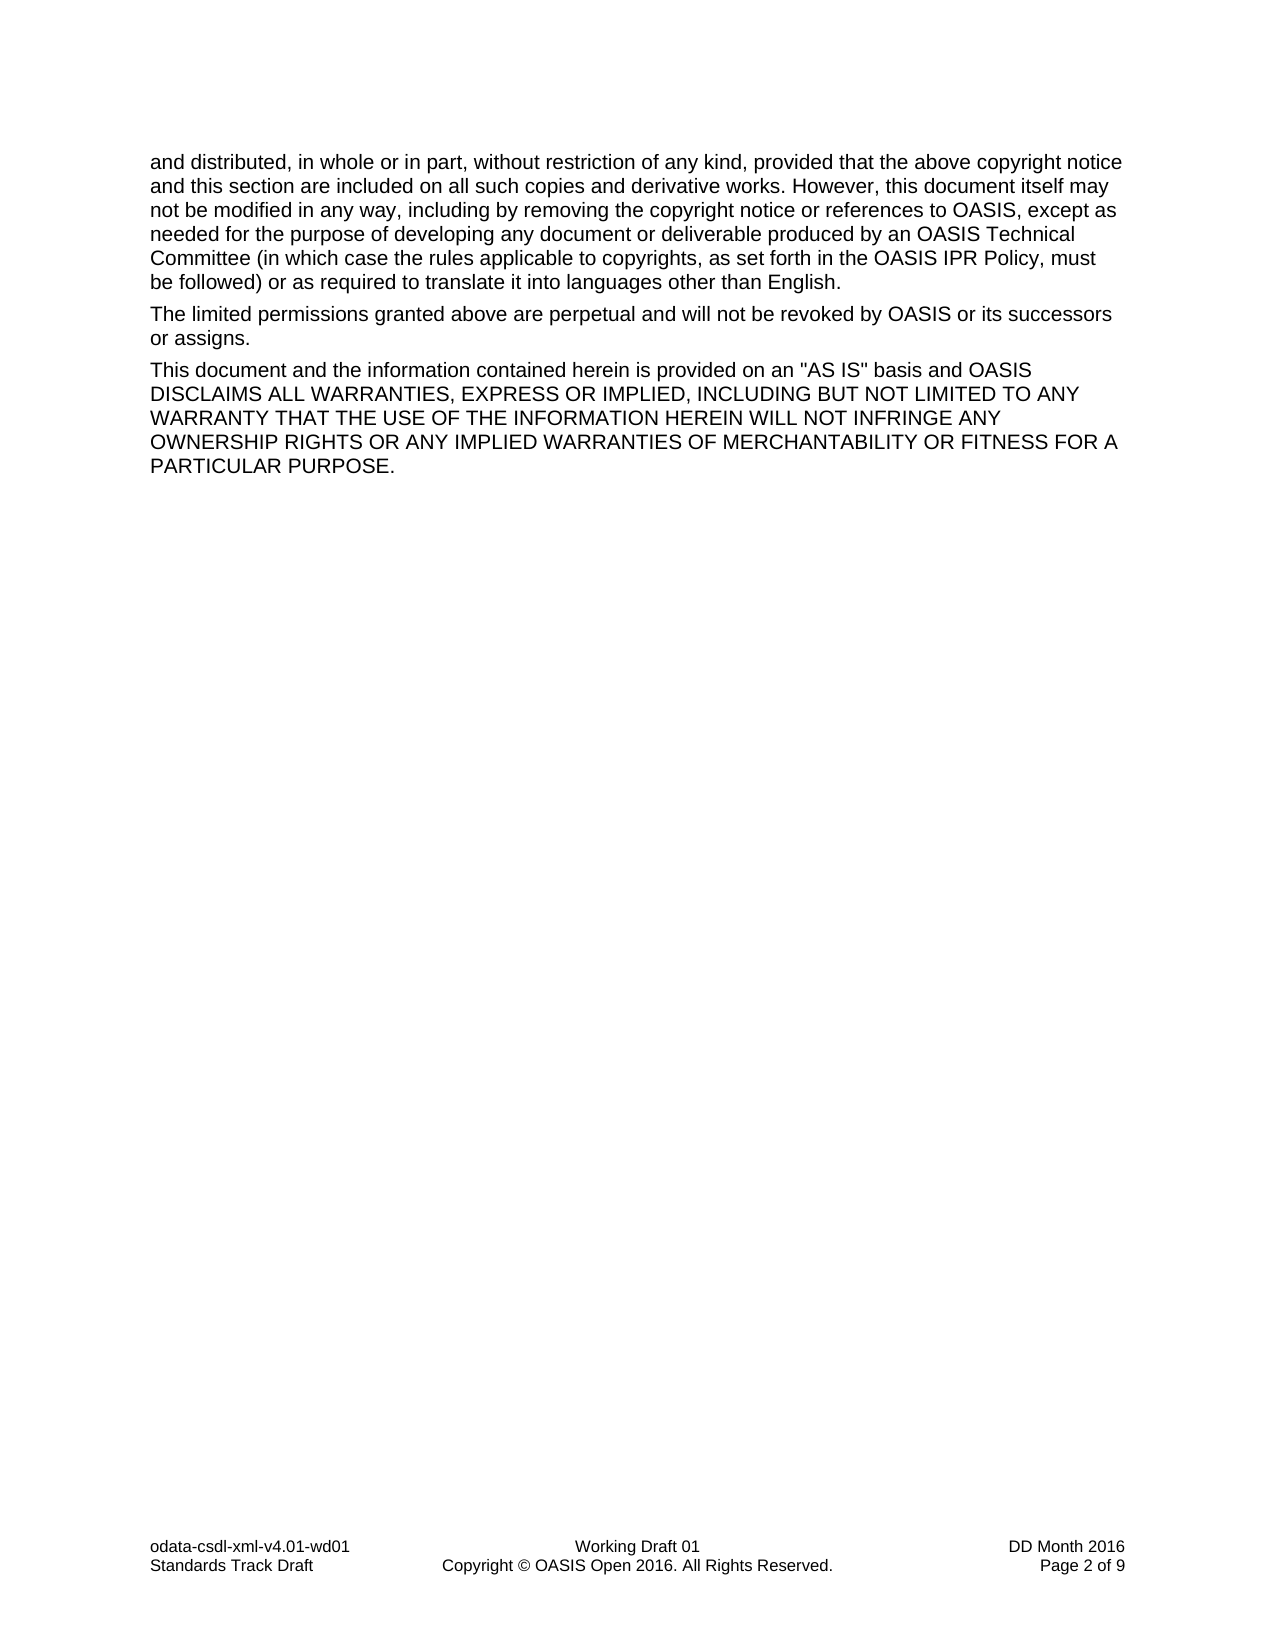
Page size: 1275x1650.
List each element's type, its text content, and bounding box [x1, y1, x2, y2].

text The limited permissions granted above are perpetual and will not be revoked by OASIS or its successors or assigns. [150, 302, 1125, 350]
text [150, 150, 1125, 294]
text This document and the information contained herein is provided on an "AS IS" basis and OASIS DISCLAIMS ALL WARRANTIES, EXPRESS OR IMPLIED, INCLUDING BUT NOT LIMITED TO ANY WARRANTY THAT THE USE OF THE INFORMATION HEREIN WILL NOT INFRINGE ANY OWNERSHIP RIGHTS OR ANY IMPLIED WARRANTIES OF MERCHANTABILITY OR FITNESS FOR A PARTICULAR PURPOSE. [150, 358, 1125, 478]
